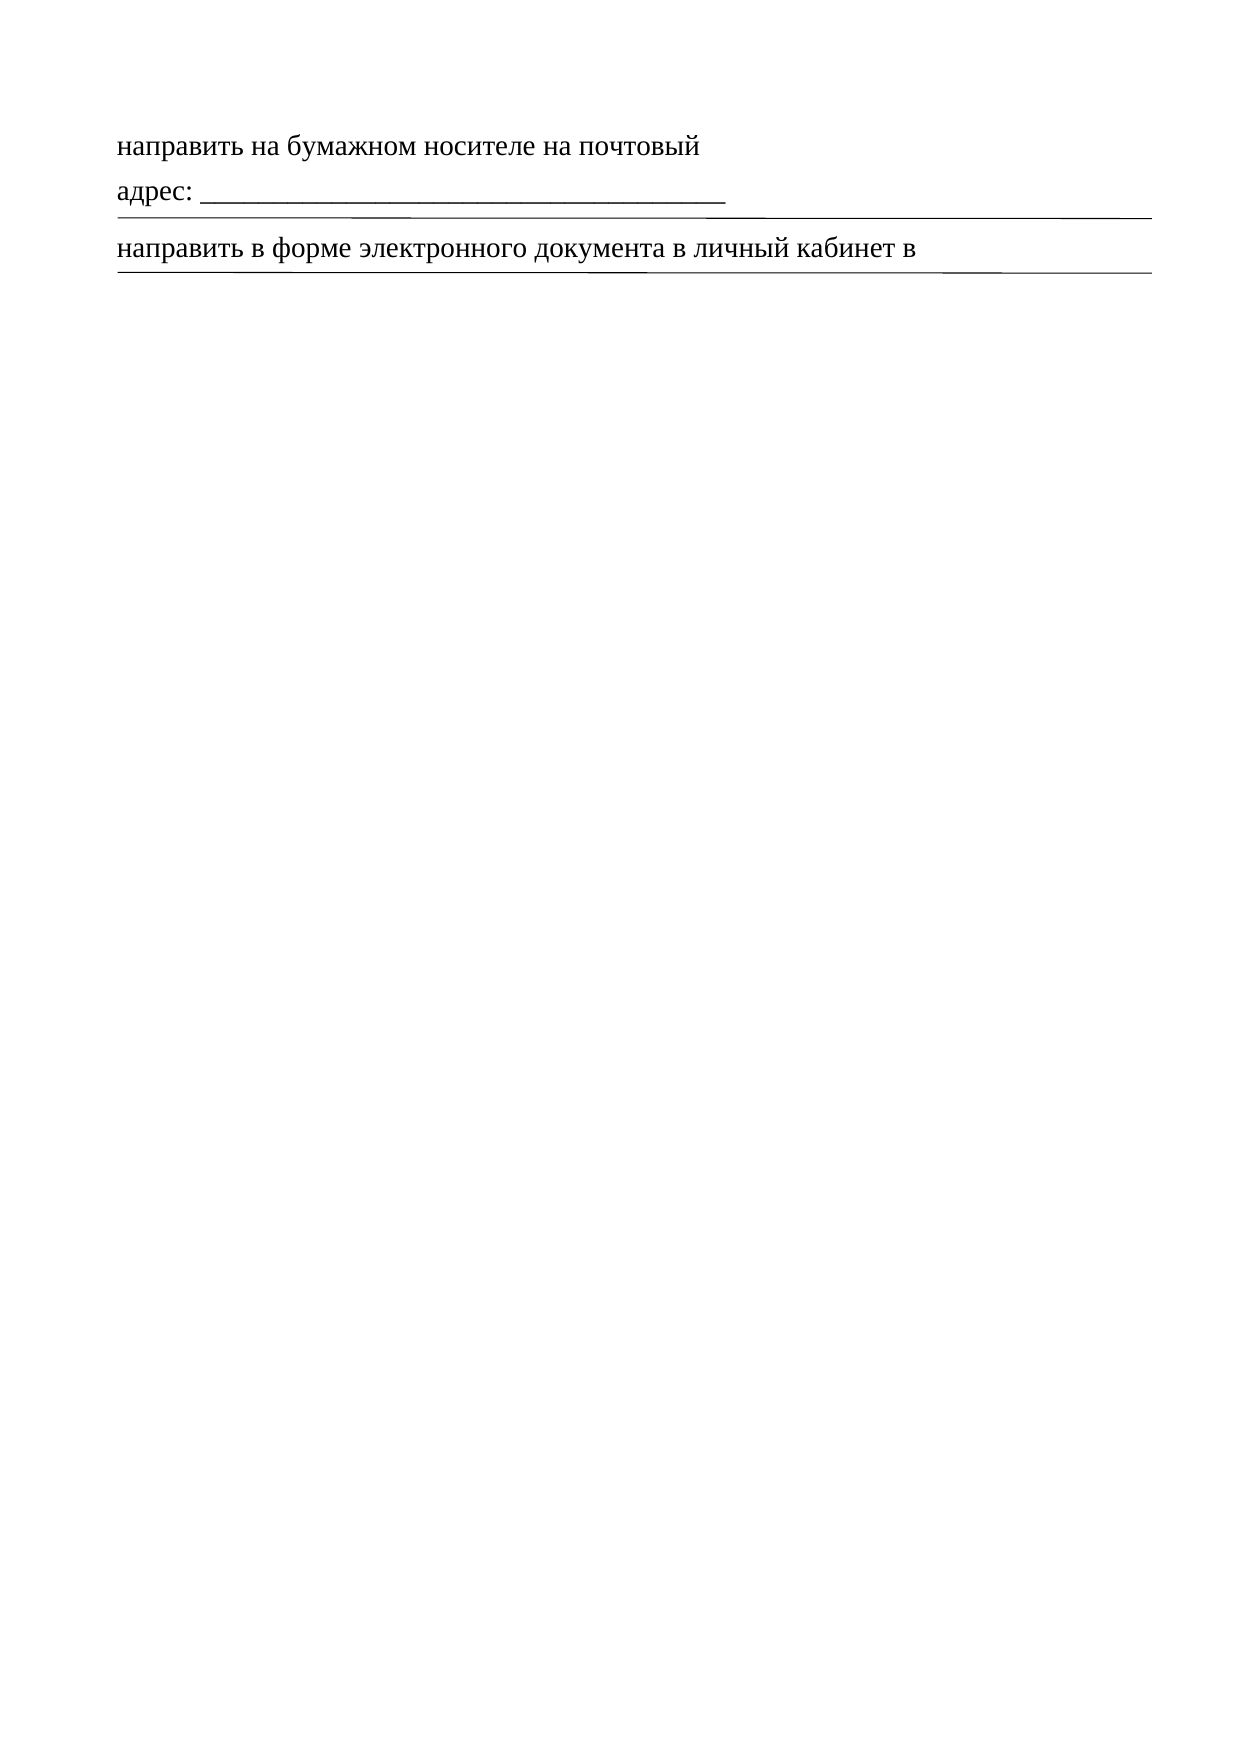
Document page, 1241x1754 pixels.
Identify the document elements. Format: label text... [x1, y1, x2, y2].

text направить в форме электронного документа в личный кабинет в [117, 230, 1150, 264]
text направить на бумажном носителе на почтовый адрес: ____________________________________ [117, 128, 737, 207]
